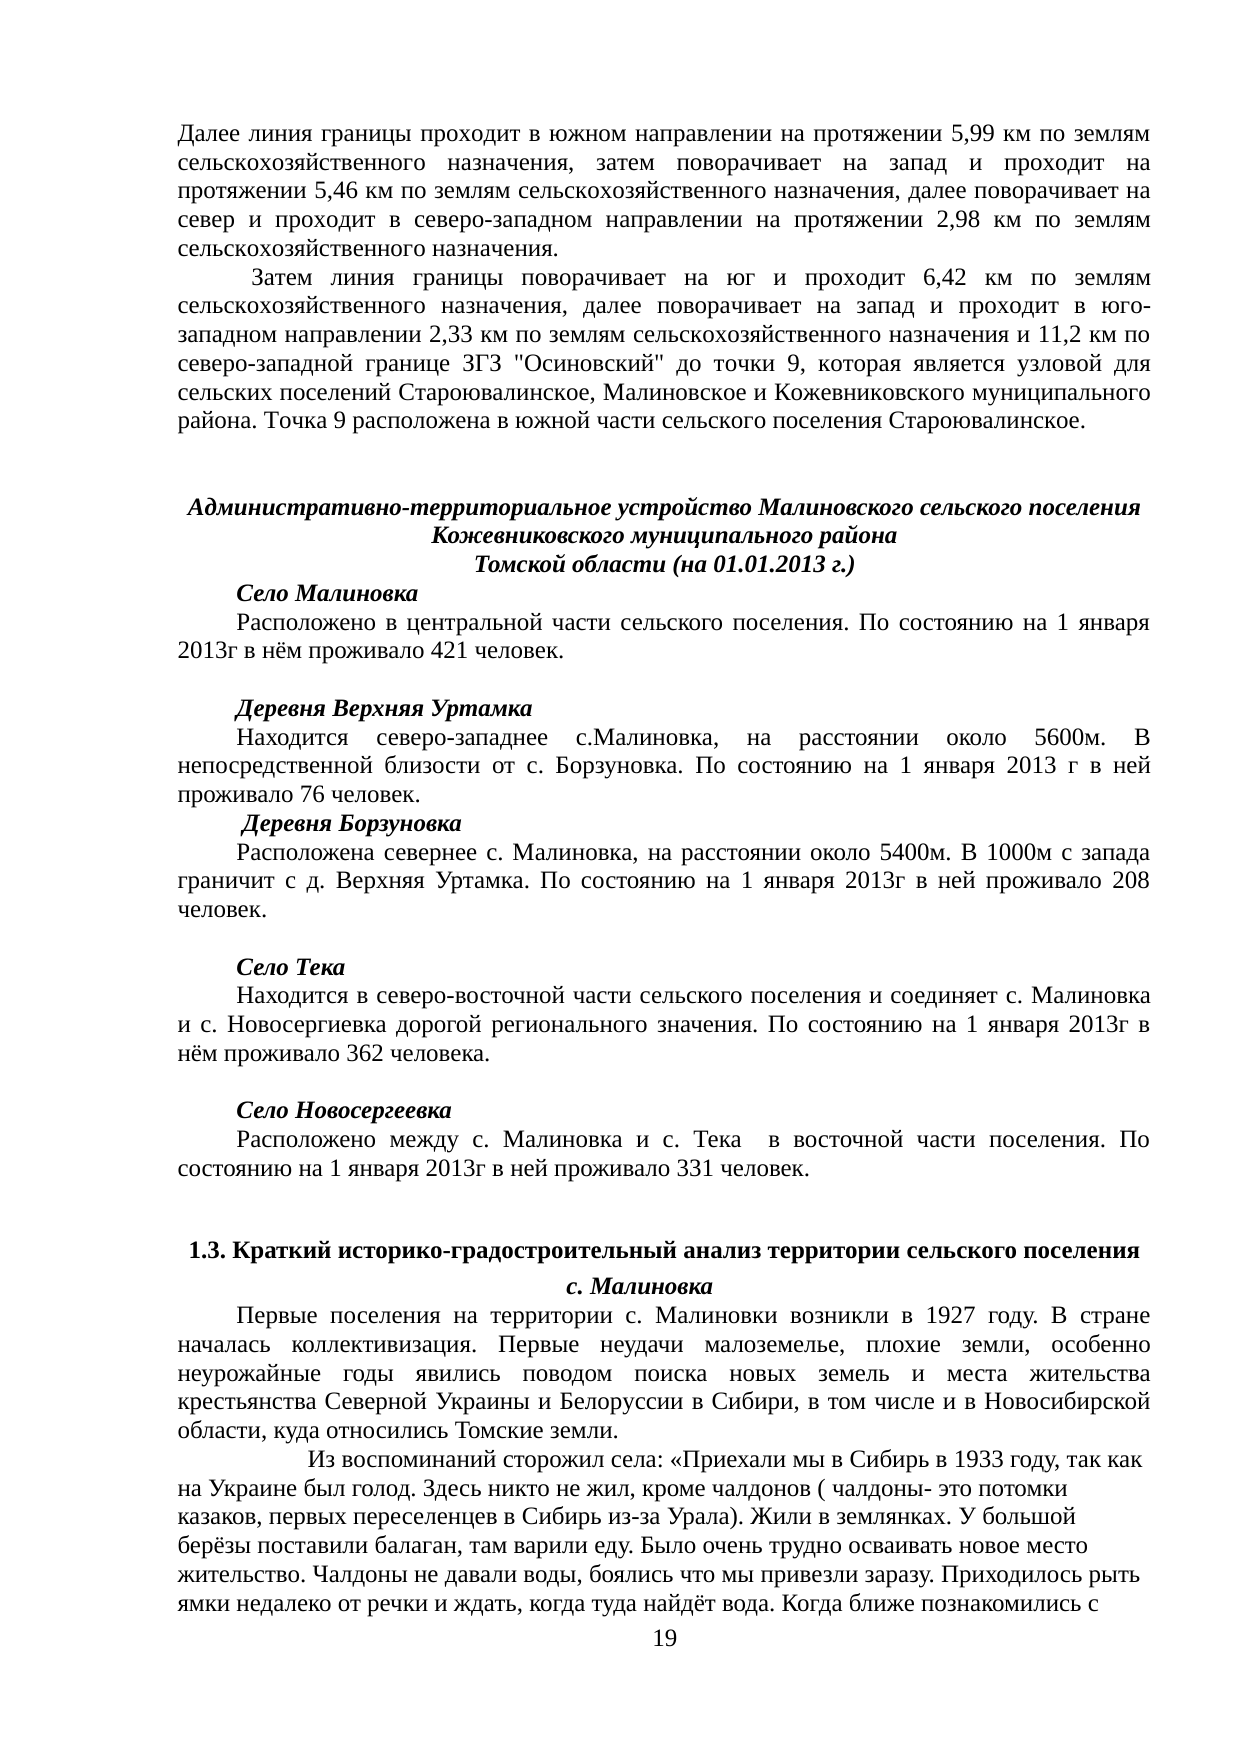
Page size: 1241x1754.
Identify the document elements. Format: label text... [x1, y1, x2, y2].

text Деревня Борзуновка [177, 808, 1152, 837]
text с. Малиновка [566, 1271, 1152, 1300]
text Расположено в центральной части сельского поселения. По состоянию на 1 января 2013г в нём проживало 421 человек. [177, 607, 1152, 664]
text Томской области (на 01.01.2013 г.) [177, 549, 1152, 578]
text Административно-территориальное устройство Малиновского сельского поселения Кожевниковского муниципального района [177, 492, 1152, 549]
text Село Малиновка [177, 578, 1152, 607]
text Расположена севернее с. Малиновка, на расстоянии около 5400м. В 1000м с запада граничит с д. Верхняя Уртамка. По состоянию на 1 января 2013г в ней проживало 208 человек. [177, 837, 1152, 923]
text Затем линия границы поворачивает на юг и проходит 6,42 км по землям сельскохозяйственного назначения, далее поворачивает на запад и проходит в юго-западном направлении 2,33 км по землям сельскохозяйственного назначения и 11,2 км по северо-западной границе ЗГЗ "Осиновский" до точки 9, которая является узловой для сельских поселений Староювалинское, Малиновское и Кожевниковского муниципального района. Точка 9 расположена в южной части сельского поселения Староювалинское. [177, 262, 1152, 434]
subtitle 1.3. Краткий историко-градостроительный анализ территории сельского поселения [177, 1236, 1152, 1264]
text Первые поселения на территории с. Малиновки возникли в 1927 году. В стране началась коллективизация. Первые неудачи малоземелье, плохие земли, особенно неурожайные годы явились поводом поиска новых земель и места жительства крестьянства Северной Украины и Белоруссии в Сибири, в том числе и в Новосибирской области, куда относились Томские земли. [177, 1300, 1152, 1444]
text Село Тека [177, 952, 1152, 981]
text Находится северо-западнее с.Малиновка, на расстоянии около 5600м. В непосредственной близости от с. Борзуновка. По состоянию на 1 января 2013 г в ней проживало 76 человек. [177, 722, 1152, 808]
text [177, 1444, 1152, 1616]
text Находится в северо-восточной части сельского поселения и соединяет с. Малиновка и с. Новосергиевка дорогой регионального значения. По состоянию на 1 января 2013г в нём проживало 362 человека. [177, 981, 1152, 1067]
text Расположено между с. Малиновка и с. Тека в восточной части поселения. По состоянию на 1 января 2013г в ней проживало 331 человек. [177, 1124, 1152, 1182]
text Село Новосергеевка [177, 1096, 1152, 1124]
text Далее линия границы проходит в южном направлении на протяжении 5,99 км по землям сельскохозяйственного назначения, затем поворачивает на запад и проходит на протяжении 5,46 км по землям сельскохозяйственного назначения, далее поворачивает на север и проходит в северо-западном направлении на протяжении 2,98 км по землям сельскохозяйственного назначения. [177, 118, 1152, 262]
text Деревня Верхняя Уртамка [177, 693, 1152, 722]
